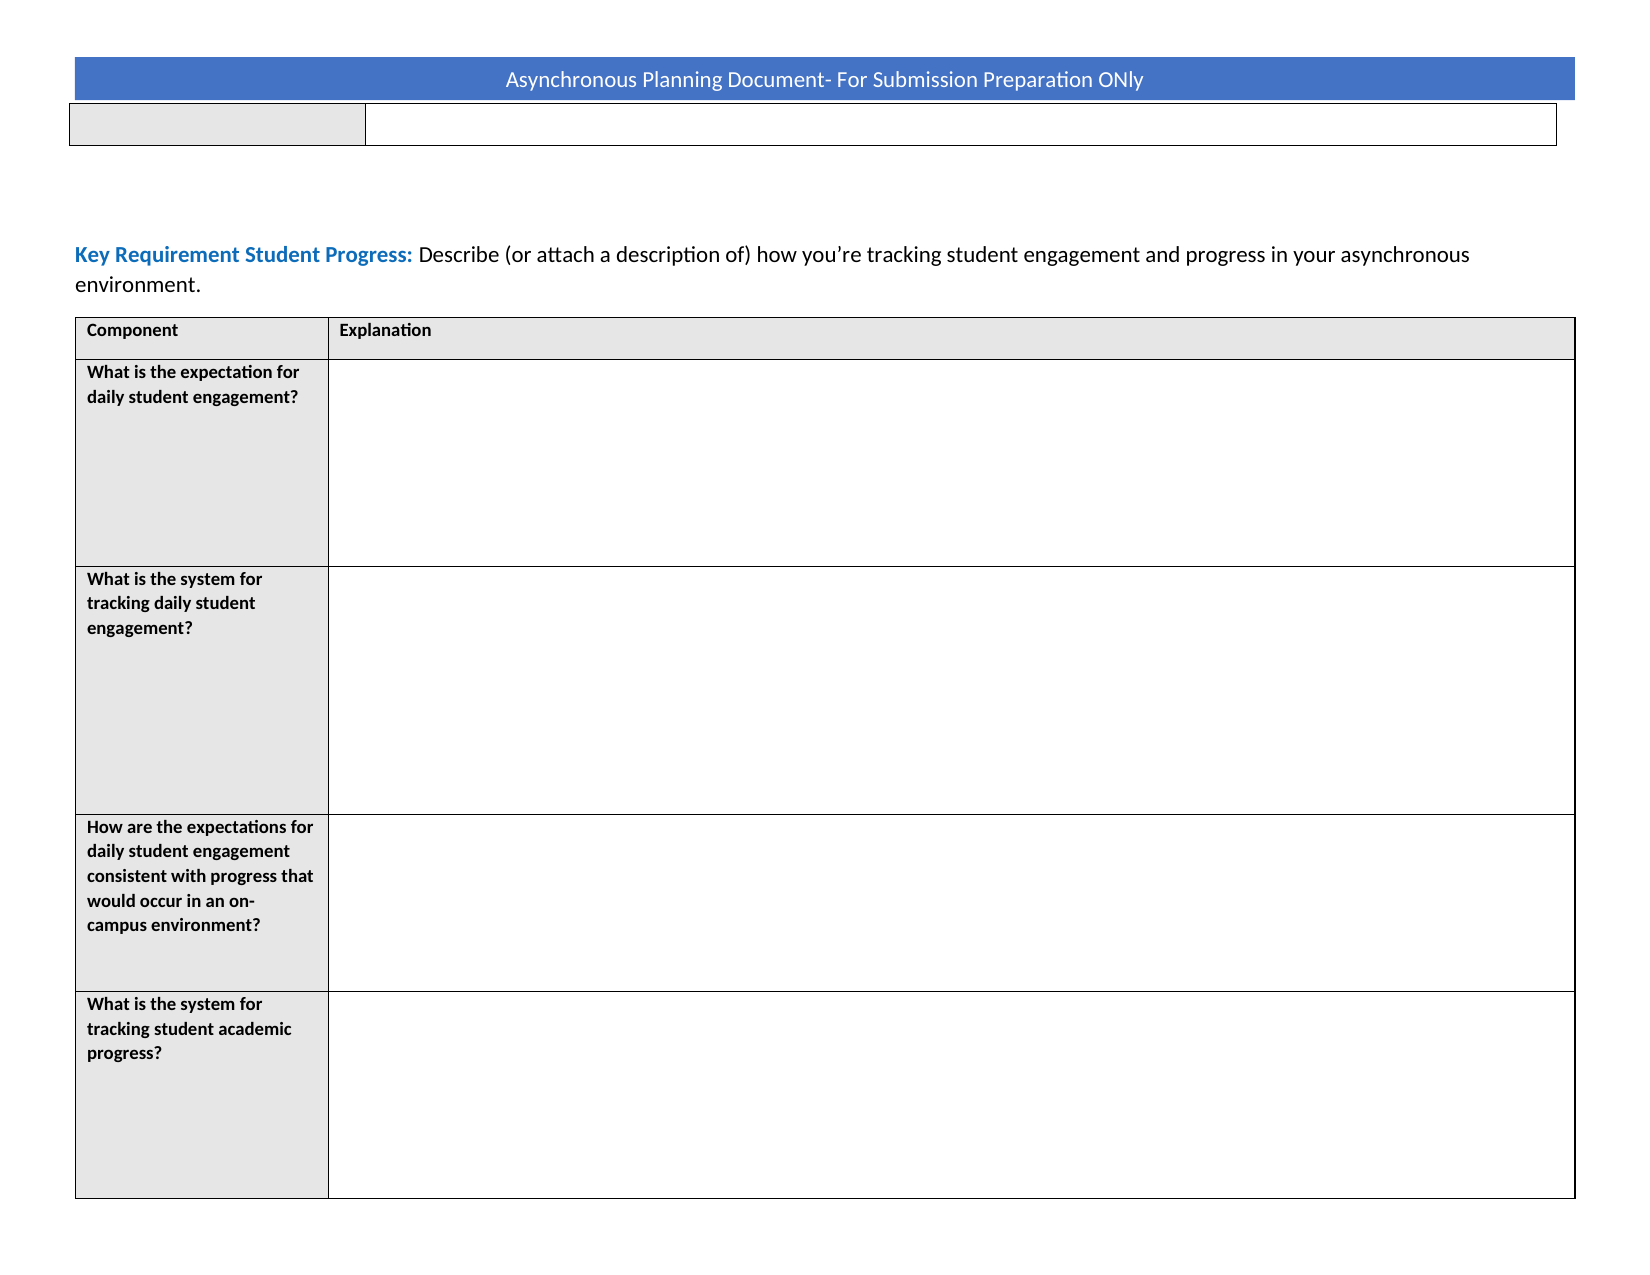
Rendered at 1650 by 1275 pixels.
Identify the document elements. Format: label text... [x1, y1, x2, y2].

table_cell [70, 104, 365, 145]
table_cell What is the expectation for daily student engagement? [76, 360, 328, 566]
table_cell [366, 104, 1556, 145]
table_header Explanation [329, 318, 1574, 359]
text Key Requirement Student Progress: Describe (or attach a description of) how you’re tracking student engagement and progress in your asynchronous environment. [75, 240, 1575, 298]
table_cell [76, 992, 328, 1198]
table_cell What is the system for tracking daily student engagement? [76, 567, 328, 814]
table_cell [329, 360, 1574, 566]
table_header Component [76, 318, 328, 359]
table_cell [329, 815, 1574, 991]
table_cell [329, 567, 1574, 814]
table_cell How are the expectations for daily student engagement consistent with progress that would occur in an on- campus environment? [76, 815, 328, 991]
table_cell [329, 992, 1574, 1198]
